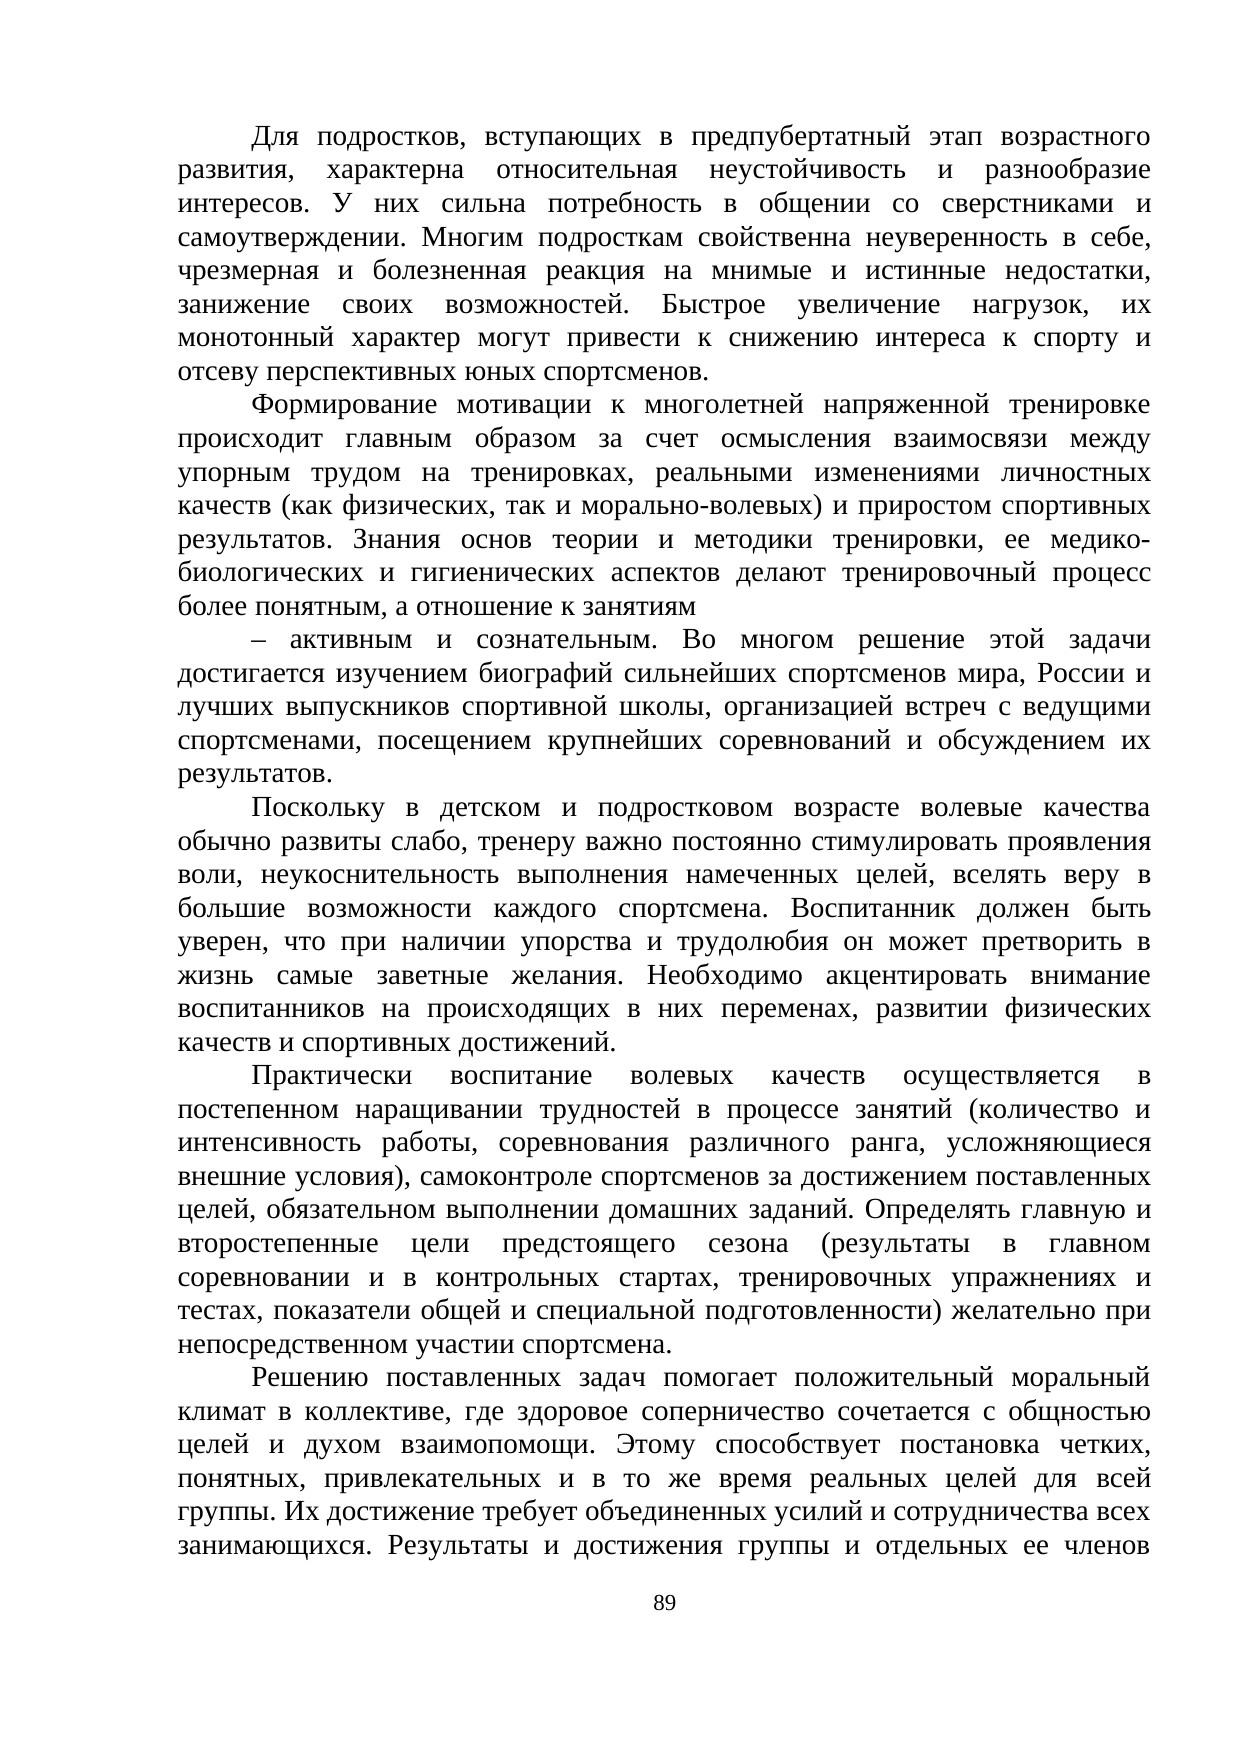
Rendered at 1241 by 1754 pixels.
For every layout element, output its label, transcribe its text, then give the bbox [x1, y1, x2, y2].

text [177, 1359, 1151, 1561]
text – активным и сознательным. Во многом решение этой задачи достигается изучением биографий сильнейших спортсменов мира, России и лучших выпускников спортивной школы, организацией встреч с ведущими спортсменами, посещением крупнейших соревнований и обсуждением их результатов. [177, 621, 1151, 789]
text Поскольку в детском и подростковом возрасте волевые качества обычно развиты слабо, тренеру важно постоянно стимулировать проявления воли, неукоснительность выполнения намеченных целей, вселять веру в большие возможности каждого спортсмена. Воспитанник должен быть уверен, что при наличии упорства и трудолюбия он может претворить в жизнь самые заветные желания. Необходимо акцентировать внимание воспитанников на происходящих в них переменах, развитии физических качеств и спортивных достижений. [177, 789, 1151, 1057]
text Практически воспитание волевых качеств осуществляется в постепенном наращивании трудностей в процессе занятий (количество и интенсивность работы, соревнования различного ранга, усложняющиеся внешние условия), самоконтроле спортсменов за достижением поставленных целей, обязательном выполнении домашних заданий. Определять главную и второстепенные цели предстоящего сезона (результаты в главном соревновании и в контрольных стартах, тренировочных упражнениях и тестах, показатели общей и специальной подготовленности) желательно при непосредственном участии спортсмена. [177, 1057, 1151, 1359]
text Для подростков, вступающих в предпубертатный этап возрастного развития, характерна относительная неустойчивость и разнообразие интересов. У них сильна потребность в общении со сверстниками и самоутверждении. Многим подросткам свойственна неуверенность в себе, чрезмерная и болезненная реакция на мнимые и истинные недостатки, занижение своих возможностей. Быстрое увеличение нагрузок, их монотонный характер могут привести к снижению интереса к спорту и отсеву перспективных юных спортсменов. [177, 118, 1151, 386]
text Формирование мотивации к многолетней напряженной тренировке происходит главным образом за счет осмысления взаимосвязи между упорным трудом на тренировках, реальными изменениями личностных качеств (как физических, так и морально-волевых) и приростом спортивных результатов. Знания основ теории и методики тренировки, ее медико-биологических и гигиенических аспектов делают тренировочный процесс более понятным, а отношение к занятиям [177, 387, 1151, 621]
